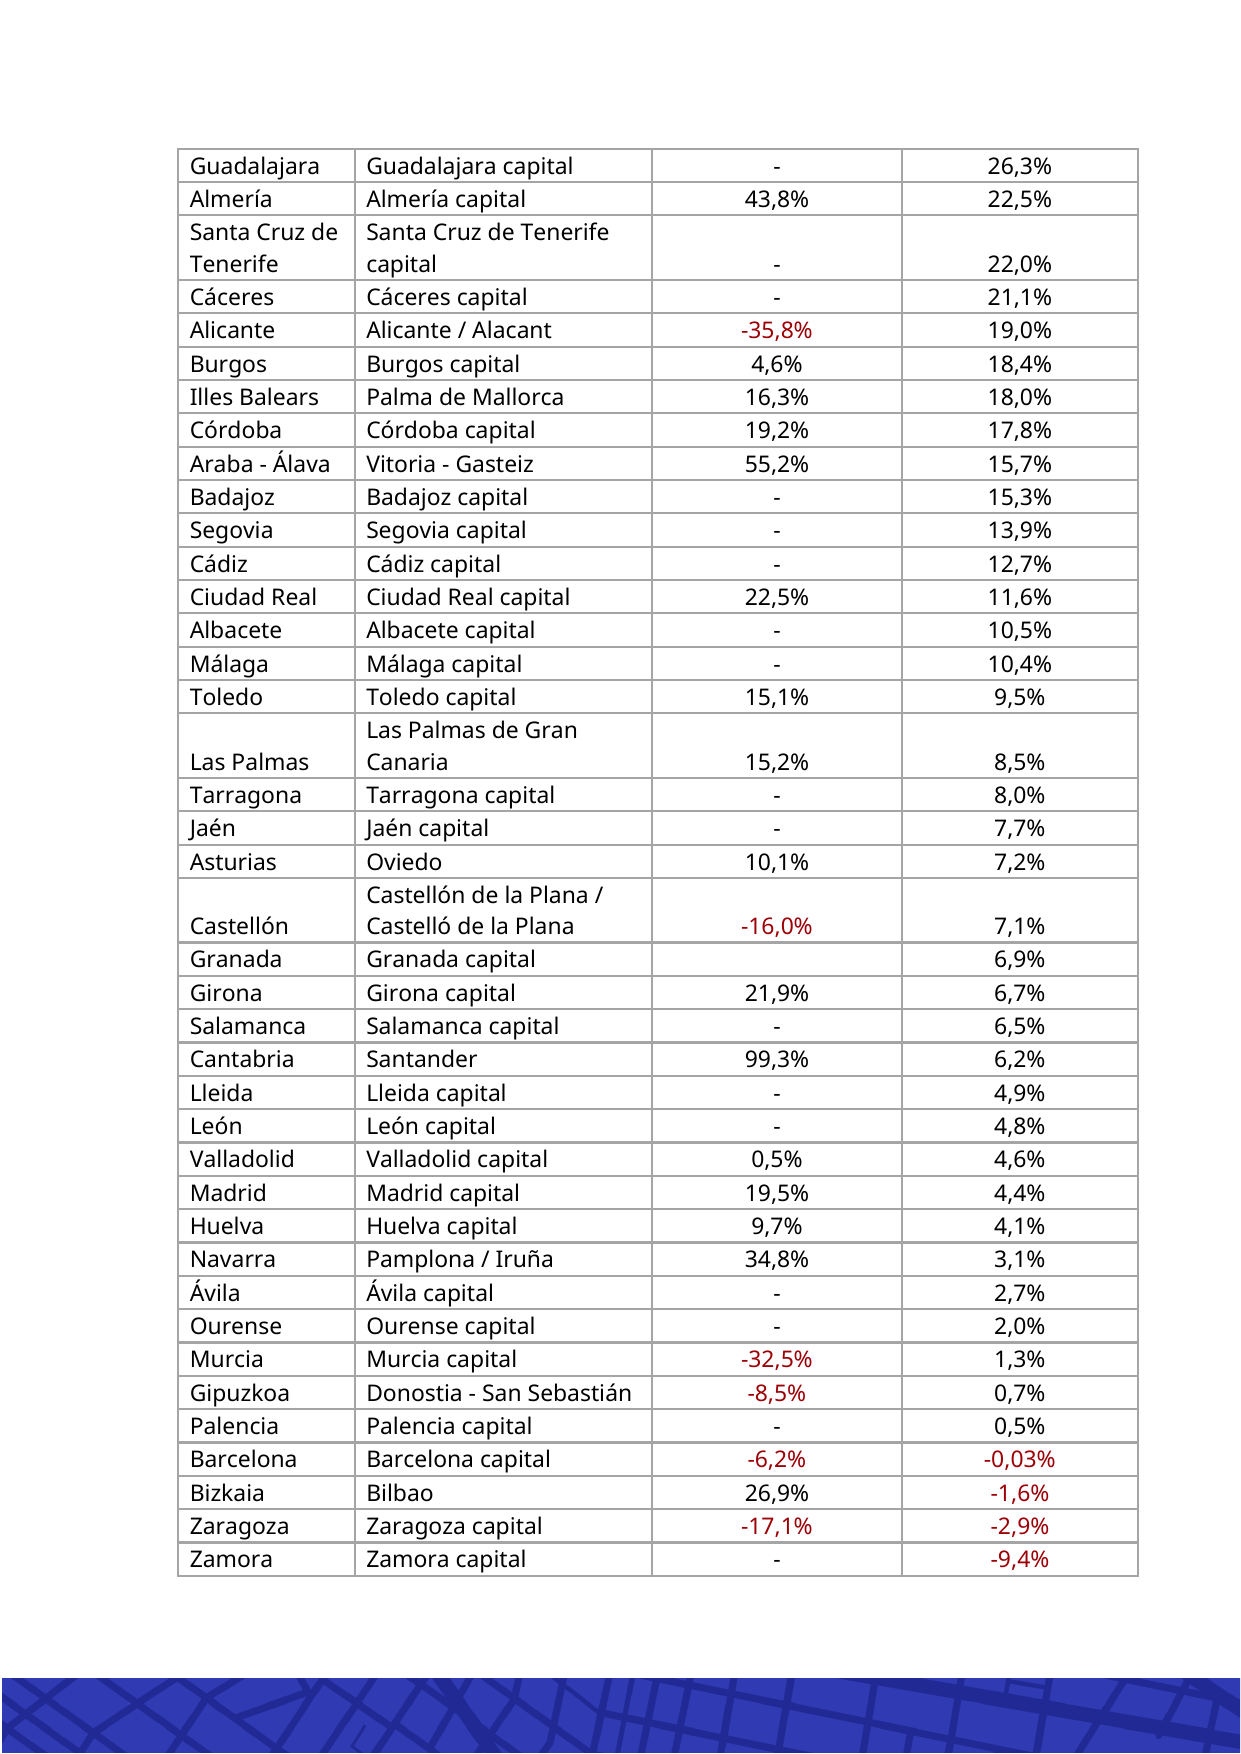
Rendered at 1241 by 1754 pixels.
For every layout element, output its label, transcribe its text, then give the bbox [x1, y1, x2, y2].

table_cell 9,7% [653, 1210, 901, 1241]
table_cell Araba - Álava [179, 448, 354, 479]
table_cell Las Palmas de Gran Canaria [356, 714, 651, 777]
table_cell Almería [179, 183, 354, 214]
table_cell Alicante [179, 314, 354, 346]
table_cell Ourense capital [356, 1310, 651, 1341]
table_cell Madrid capital [356, 1177, 651, 1208]
table_cell 10,5% [903, 614, 1137, 646]
table_cell 19,0% [903, 314, 1137, 346]
table_cell Segovia [179, 514, 354, 546]
table_cell 11,6% [903, 581, 1137, 612]
table_cell Tarragona capital [356, 779, 651, 810]
table_cell 7,2% [903, 846, 1137, 877]
table_cell 4,8% [903, 1110, 1137, 1141]
table_cell Málaga [179, 648, 354, 679]
table_cell Córdoba [179, 414, 354, 446]
table_cell - [653, 1010, 901, 1041]
table_cell León [179, 1110, 354, 1141]
table_cell 6,5% [903, 1010, 1137, 1041]
table_cell 18,0% [903, 381, 1137, 412]
table_cell Huelva [179, 1210, 354, 1241]
table_cell 4,6% [653, 348, 901, 379]
table_cell 12,7% [903, 548, 1137, 579]
table_cell 99,3% [653, 1044, 901, 1075]
table_cell Cádiz capital [356, 548, 651, 579]
table_cell 15,2% [653, 714, 901, 777]
table_cell 6,2% [903, 1044, 1137, 1075]
table_cell Cantabria [179, 1044, 354, 1075]
table_cell Santander [356, 1044, 651, 1075]
table_cell 55,2% [653, 448, 901, 479]
table_cell Palma de Mallorca [356, 381, 651, 412]
table_cell Navarra [179, 1244, 354, 1275]
table_cell Burgos [179, 348, 354, 379]
table_cell Lleida capital [356, 1077, 651, 1108]
table_cell Toledo [179, 681, 354, 712]
table_cell 10,1% [653, 846, 901, 877]
table_cell 4,6% [903, 1144, 1137, 1175]
table_cell -32,5% [653, 1344, 901, 1375]
table_cell - [653, 1077, 901, 1108]
table_cell - [653, 779, 901, 810]
table_cell Valladolid [179, 1144, 354, 1175]
table_cell 7,7% [903, 812, 1137, 843]
table_cell Granada capital [356, 944, 651, 975]
table_cell Huelva capital [356, 1210, 651, 1241]
table_cell -2,9% [903, 1510, 1137, 1541]
table_cell - [653, 1277, 901, 1308]
table_cell - [653, 614, 901, 646]
table_cell 13,9% [903, 514, 1137, 546]
table_cell - [653, 648, 901, 679]
table_cell - [653, 281, 901, 312]
table_cell 4,9% [903, 1077, 1137, 1108]
table_cell 3,1% [903, 1244, 1137, 1275]
table_cell 0,5% [903, 1410, 1137, 1441]
table_cell Castellón [179, 879, 354, 941]
table_cell Castellón de la Plana / Castelló de la Plana [356, 879, 651, 941]
table_cell - [653, 1410, 901, 1441]
table_cell Valladolid capital [356, 1144, 651, 1175]
table_cell Palencia capital [356, 1410, 651, 1441]
table_cell Girona capital [356, 977, 651, 1008]
table_cell -16,0% [653, 879, 901, 941]
table_cell Ciudad Real capital [356, 581, 651, 612]
table_cell Córdoba capital [356, 414, 651, 446]
table_cell 4,4% [903, 1177, 1137, 1208]
table_cell 43,8% [653, 183, 901, 214]
table_cell Jaén capital [356, 812, 651, 843]
table_cell 15,3% [903, 481, 1137, 512]
table_cell 19,2% [653, 414, 901, 446]
table_cell -0,03% [903, 1444, 1137, 1475]
table_cell -35,8% [653, 314, 901, 346]
table_cell - [653, 1310, 901, 1341]
table_cell - [653, 1544, 901, 1575]
table_cell Salamanca [179, 1010, 354, 1041]
table_cell 26,9% [653, 1477, 901, 1508]
table_cell 2,0% [903, 1310, 1137, 1341]
table_cell Ourense [179, 1310, 354, 1341]
table_cell 6,9% [903, 944, 1137, 975]
table_cell 8,5% [903, 714, 1137, 777]
table_cell Ciudad Real [179, 581, 354, 612]
table_cell - [653, 481, 901, 512]
table_cell -6,2% [653, 1444, 901, 1475]
table_cell Donostia - San Sebastián [356, 1377, 651, 1408]
table_cell Ávila capital [356, 1277, 651, 1308]
table_cell 19,5% [653, 1177, 901, 1208]
table_cell Pamplona / Iruña [356, 1244, 651, 1275]
table_cell 18,4% [903, 348, 1137, 379]
table_cell León capital [356, 1110, 651, 1141]
table_cell Las Palmas [179, 714, 354, 777]
table_cell 22,0% [903, 216, 1137, 279]
table_cell Cáceres [179, 281, 354, 312]
table_cell Santa Cruz de Tenerife capital [356, 216, 651, 279]
table_cell 21,1% [903, 281, 1137, 312]
table_cell Cádiz [179, 548, 354, 579]
table_cell Almería capital [356, 183, 651, 214]
table_cell 2,7% [903, 1277, 1137, 1308]
table_cell Málaga capital [356, 648, 651, 679]
table_cell Zamora [179, 1544, 354, 1575]
table_cell Asturias [179, 846, 354, 877]
table_cell Oviedo [356, 846, 651, 877]
table_cell 17,8% [903, 414, 1137, 446]
table_cell 15,1% [653, 681, 901, 712]
table_cell Zaragoza [179, 1510, 354, 1541]
picture [2, 1678, 1241, 1753]
table_cell 0,5% [653, 1144, 901, 1175]
table_cell Granada [179, 944, 354, 975]
table_cell Guadalajara capital [356, 150, 651, 181]
table_cell Alicante / Alacant [356, 314, 651, 346]
table_cell Madrid [179, 1177, 354, 1208]
table_cell 22,5% [653, 581, 901, 612]
table_cell 10,4% [903, 648, 1137, 679]
table_cell Badajoz capital [356, 481, 651, 512]
table_cell Ávila [179, 1277, 354, 1308]
table_cell 4,1% [903, 1210, 1137, 1241]
table_cell Albacete [179, 614, 354, 646]
table_cell Gipuzkoa [179, 1377, 354, 1408]
table_cell -1,6% [903, 1477, 1137, 1508]
table_cell 22,5% [903, 183, 1137, 214]
table_cell Girona [179, 977, 354, 1008]
table_cell Cáceres capital [356, 281, 651, 312]
table_cell Lleida [179, 1077, 354, 1108]
table_cell 7,1% [903, 879, 1137, 941]
table_cell 1,3% [903, 1344, 1137, 1375]
table_cell Zaragoza capital [356, 1510, 651, 1541]
table_cell Salamanca capital [356, 1010, 651, 1041]
table_cell Murcia [179, 1344, 354, 1375]
table_cell Zamora capital [356, 1544, 651, 1575]
table_cell - [653, 150, 901, 181]
table_cell Segovia capital [356, 514, 651, 546]
table_cell Bizkaia [179, 1477, 354, 1508]
table_cell 21,9% [653, 977, 901, 1008]
table_cell Murcia capital [356, 1344, 651, 1375]
table_cell Palencia [179, 1410, 354, 1441]
table_cell Guadalajara [179, 150, 354, 181]
table_cell [653, 944, 901, 975]
table_cell -9,4% [903, 1544, 1137, 1575]
table_cell - [653, 216, 901, 279]
table_cell Albacete capital [356, 614, 651, 646]
table_cell 0,7% [903, 1377, 1137, 1408]
table_cell Santa Cruz de Tenerife [179, 216, 354, 279]
table_cell Tarragona [179, 779, 354, 810]
table_cell Barcelona capital [356, 1444, 651, 1475]
table_cell -17,1% [653, 1510, 901, 1541]
table_cell 8,0% [903, 779, 1137, 810]
table_cell Badajoz [179, 481, 354, 512]
table_cell Illes Balears [179, 381, 354, 412]
table_cell Barcelona [179, 1444, 354, 1475]
table_cell 9,5% [903, 681, 1137, 712]
table_cell - [653, 812, 901, 843]
table_cell 34,8% [653, 1244, 901, 1275]
table_cell Burgos capital [356, 348, 651, 379]
table_cell 26,3% [903, 150, 1137, 181]
table_cell Jaén [179, 812, 354, 843]
table_cell -8,5% [653, 1377, 901, 1408]
table_cell Bilbao [356, 1477, 651, 1508]
table_cell Toledo capital [356, 681, 651, 712]
table_cell 15,7% [903, 448, 1137, 479]
table_cell - [653, 514, 901, 546]
table_cell - [653, 548, 901, 579]
table_cell 6,7% [903, 977, 1137, 1008]
table_cell Vitoria - Gasteiz [356, 448, 651, 479]
table_cell 16,3% [653, 381, 901, 412]
table_cell - [653, 1110, 901, 1141]
